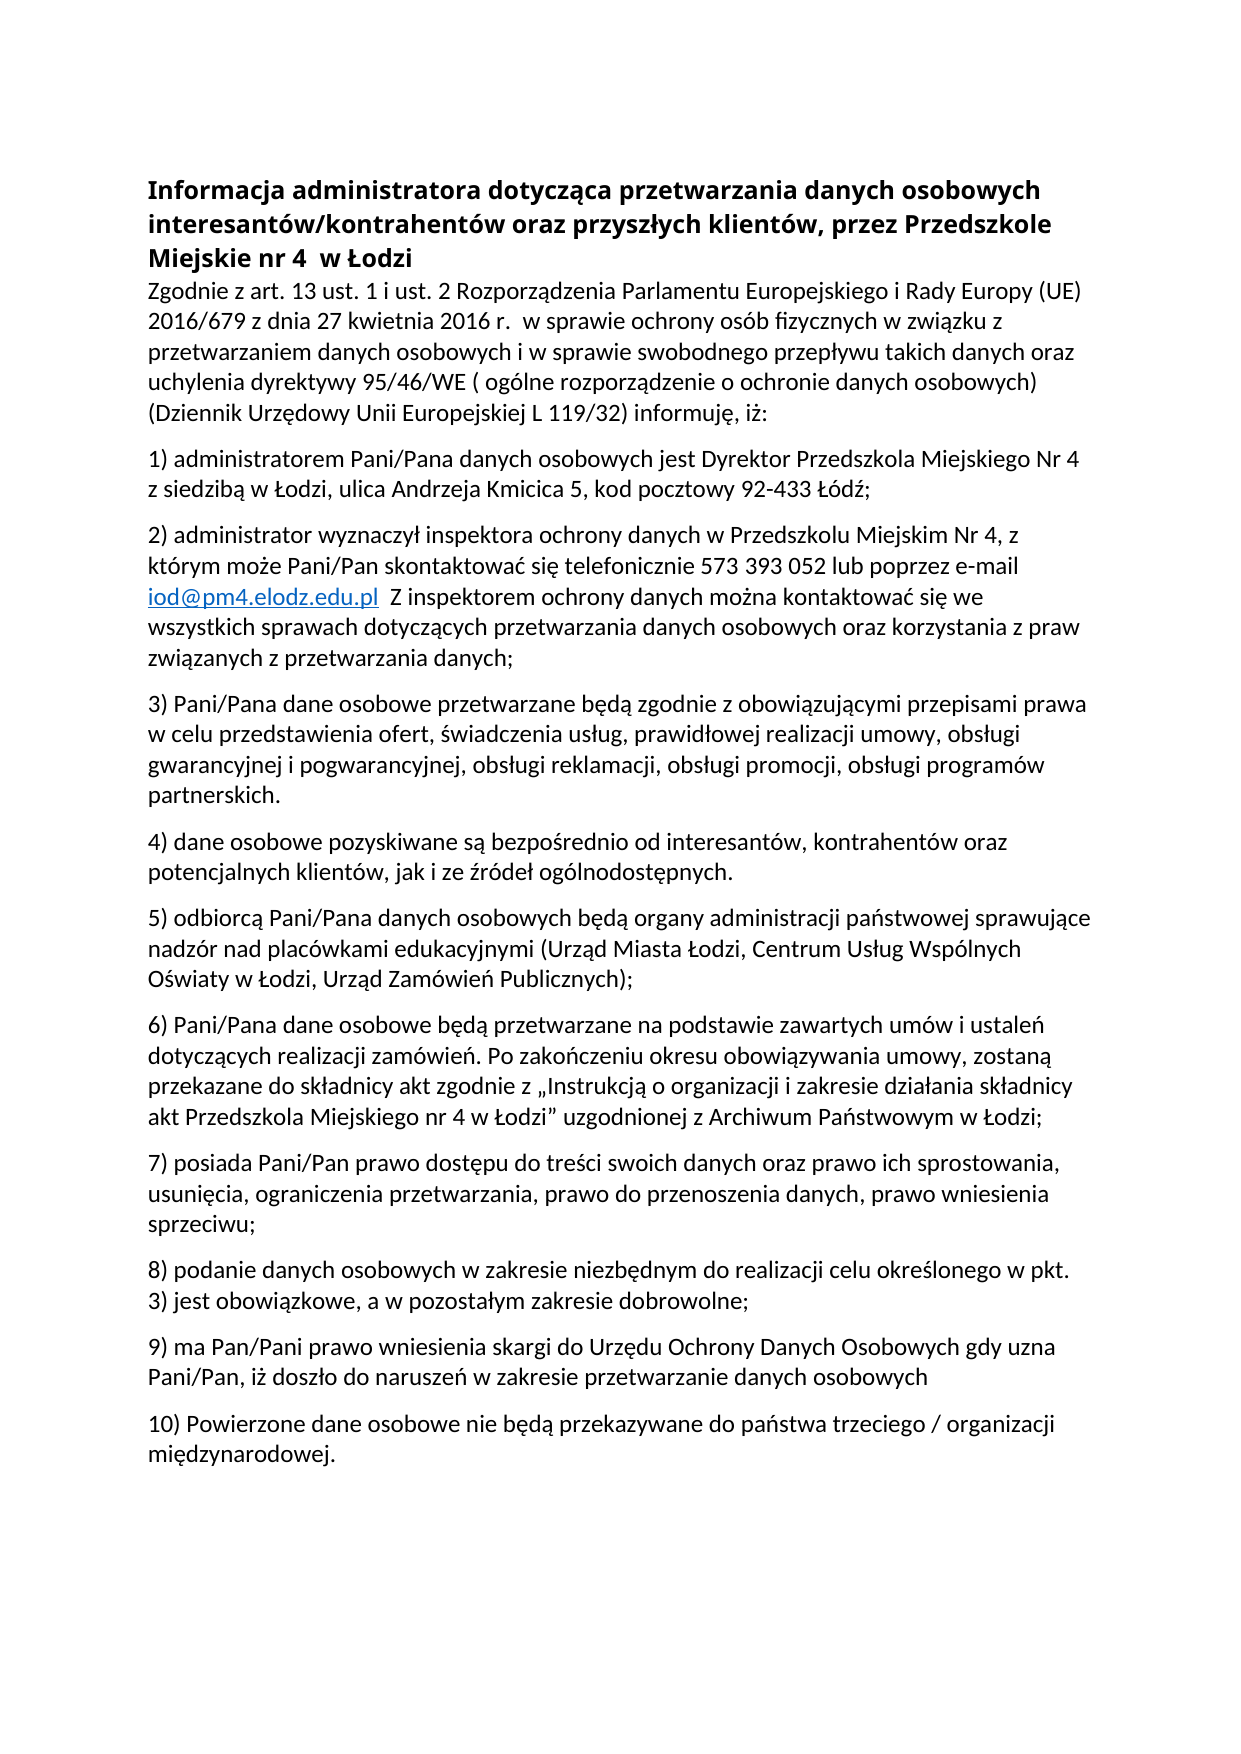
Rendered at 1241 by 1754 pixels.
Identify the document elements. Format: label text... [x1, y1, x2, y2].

text 10) Powierzone dane osobowe nie będą przekazywane do państwa trzeciego / organizacji międzynarodowej. [148, 1408, 1093, 1469]
text 3) Pani/Pana dane osobowe przetwarzane będą zgodnie z obowiązującymi przepisami prawa w celu przedstawienia ofert, świadczenia usług, prawidłowej realizacji umowy, obsługi gwarancyjnej i pogwarancyjnej, obsługi reklamacji, obsługi promocji, obsługi programów partnerskich. [148, 688, 1093, 810]
text 6) Pani/Pana dane osobowe będą przetwarzane na podstawie zawartych umów i ustaleń dotyczących realizacji zamówień. Po zakończeniu okresu obowiązywania umowy, zostaną przekazane do składnicy akt zgodnie z „Instrukcją o organizacji i zakresie działania składnicy akt Przedszkola Miejskiego nr 4 w Łodzi” uzgodnionej z Archiwum Państwowym w Łodzi; [148, 1009, 1093, 1132]
text 5) odbiorcą Pani/Pana danych osobowych będą organy administracji państwowej sprawujące nadzór nad placówkami edukacyjnymi (Urząd Miasta Łodzi, Centrum Usług Wspólnych Oświaty w Łodzi, Urząd Zamówień Publicznych); [148, 902, 1093, 994]
text 8) podanie danych osobowych w zakresie niezbędnym do realizacji celu określonego w pkt. 3) jest obowiązkowe, a w pozostałym zakresie dobrowolne; [148, 1254, 1093, 1315]
text Zgodnie z art. 13 ust. 1 i ust. 2 Rozporządzenia Parlamentu Europejskiego i Rady Europy (UE) 2016/679 z dnia 27 kwietnia 2016 r. w sprawie ochrony osób fizycznych w związku z przetwarzaniem danych osobowych i w sprawie swobodnego przepływu takich danych oraz uchylenia dyrektywy 95/46/WE ( ogólne rozporządzenie o ochronie danych osobowych) (Dziennik Urzędowy Unii Europejskiej L 119/32) informuję, iż: [148, 275, 1093, 427]
text 4) dane osobowe pozyskiwane są bezpośrednio od interesantów, kontrahentów oraz potencjalnych klientów, jak i ze źródeł ogólnodostępnych. [148, 826, 1093, 887]
text 2) administrator wyznaczył inspektora ochrony danych w Przedszkolu Miejskim Nr 4, z którym może Pani/Pan skontaktować się telefonicznie 573 393 052 lub poprzez e-mail iod@pm4.elodz.edu.pl Z inspektorem ochrony danych można kontaktować się we wszystkich sprawach dotyczących przetwarzania danych osobowych oraz korzystania z praw związanych z przetwarzania danych; [148, 520, 1093, 672]
subtitle Informacja administratora dotycząca przetwarzania danych osobowych interesantów/kontrahentów oraz przyszłych klientów, przez Przedszkole Miejskie nr 4 w Łodzi [148, 173, 1093, 275]
text 7) posiada Pani/Pan prawo dostępu do treści swoich danych oraz prawo ich sprostowania, usunięcia, ograniczenia przetwarzania, prawo do przenoszenia danych, prawo wniesienia sprzeciwu; [148, 1147, 1093, 1239]
text 9) ma Pan/Pani prawo wniesienia skargi do Urzędu Ochrony Danych Osobowych gdy uzna Pani/Pan, iż doszło do naruszeń w zakresie przetwarzanie danych osobowych [148, 1331, 1093, 1392]
text 1) administratorem Pani/Pana danych osobowych jest Dyrektor Przedszkola Miejskiego Nr 4 z siedzibą w Łodzi, ulica Andrzeja Kmicica 5, kod pocztowy 92-433 Łódź; [148, 443, 1093, 504]
